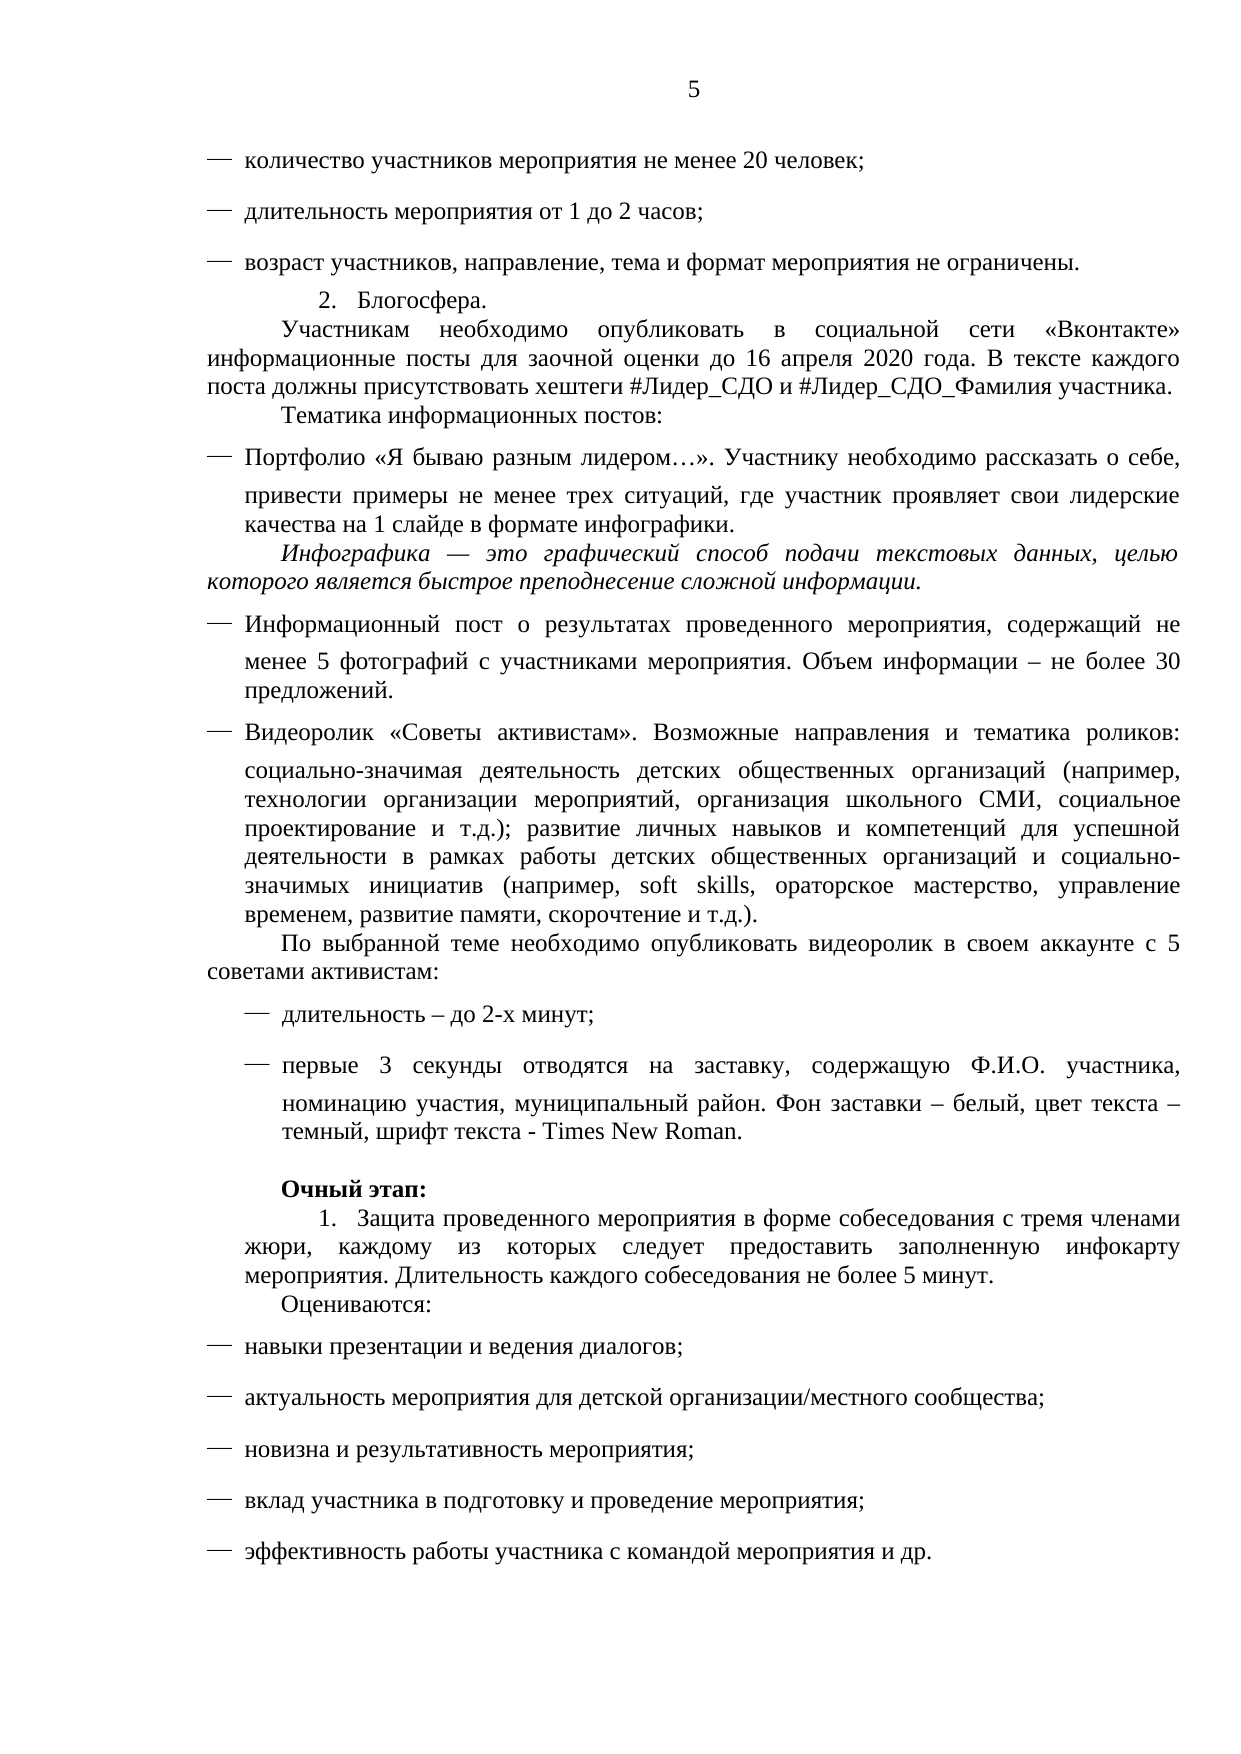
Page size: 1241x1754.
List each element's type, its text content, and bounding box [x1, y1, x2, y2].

text По выбранной теме необходимо опубликовать видеоролик в своем аккаунте с 5 советами активистам: [207, 928, 1181, 985]
list Портфолио «Я бываю разным лидером…». Участнику необходимо рассказать о себе, привести примеры не менее трех ситуаций, где участник проявляет свои лидерские качества на 1 слайде в формате инфографики. [207, 429, 1181, 538]
list возраст участников, направление, тема и формат мероприятия не ограничены. [207, 234, 1181, 285]
list Защита проведенного мероприятия в форме собеседования с тремя членами жюри, каждому из которых следует предоставить заполненную инфокарту мероприятия. Длительность каждого собеседования не более 5 минут. [244, 1203, 1181, 1289]
list Информационный пост о результатах проведенного мероприятия, содержащий не менее 5 фотографий с участниками мероприятия. Объем информации – не более 30 предложений. [207, 595, 1181, 704]
list первые 3 секунды отводятся на заставку, содержащую Ф.И.О. участника, номинацию участия, муниципальный район. Фон заставки – белый, цвет текста – темный, шрифт текста - Times New Roman. [244, 1036, 1181, 1145]
list Блогосфера. [244, 285, 1181, 314]
list актуальность мероприятия для детской организации/местного сообщества; [207, 1369, 1181, 1420]
text Очный этап: [207, 1174, 1181, 1203]
list вклад участника в подготовку и проведение мероприятия; [207, 1471, 1181, 1523]
list новизна и результативность мероприятия; [207, 1420, 1181, 1471]
list количество участников мероприятия не менее 20 человек; [207, 131, 1181, 183]
text Инфографика — это графический способ подачи текстовых данных, целью которого является быстрое преподнесение сложной информации. [207, 538, 1181, 595]
list навыки презентации и ведения диалогов; [207, 1318, 1181, 1369]
list эффективность работы участника с командой мероприятия и др. [207, 1523, 1181, 1574]
list длительность – до 2-х минут; [244, 985, 1181, 1036]
list Видеоролик «Советы активистам». Возможные направления и тематика роликов: социально-значимая деятельность детских общественных организаций (например, технологии организации мероприятий, организация школьного СМИ, социальное проектирование и т.д.); развитие личных навыков и компетенций для успешной деятельности в рамках работы детских общественных организаций и социально-значимых инициатив (например, soft skills, ораторское мастерство, управление временем, развитие памяти, скорочтение и т.д.). [207, 704, 1181, 928]
text Оцениваются: [207, 1289, 1181, 1318]
text Участникам необходимо опубликовать в социальной сети «Вконтакте» информационные посты для заочной оценки до 16 апреля 2020 года. В тексте каждого поста должны присутствовать хештеги #Лидер_СДО и #Лидер_СДО_Фамилия участника. [207, 314, 1181, 400]
text Тематика информационных постов: [207, 400, 1181, 429]
list длительность мероприятия от 1 до 2 часов; [207, 183, 1181, 234]
